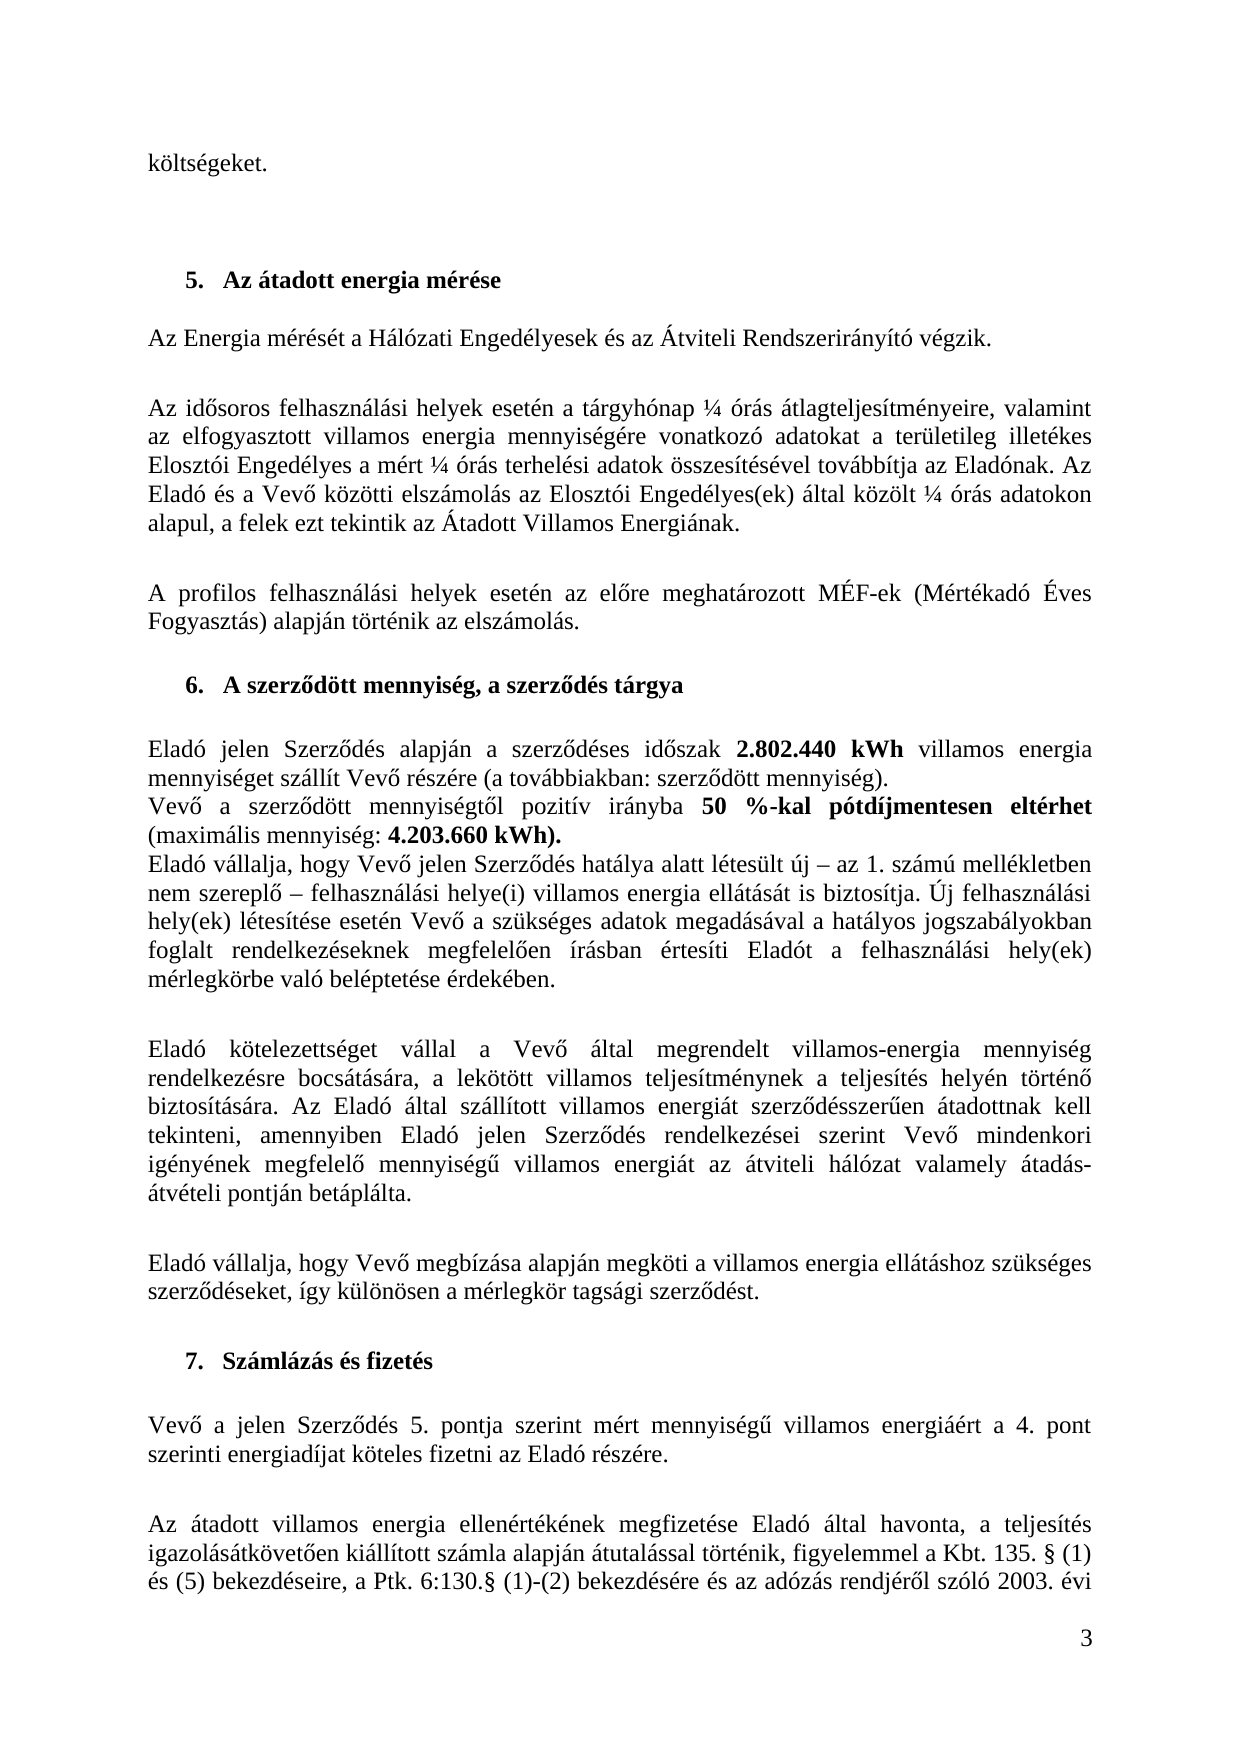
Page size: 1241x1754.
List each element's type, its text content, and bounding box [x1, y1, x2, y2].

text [148, 1509, 1093, 1595]
text Eladó kötelezettséget vállal a Vevő által megrendelt villamos-energia mennyiség rendelkezésre bocsátására, a lekötött villamos teljesítménynek a teljesítés helyén történő biztosítására. Az Eladó által szállított villamos energiát szerződésszerűen átadottnak kell tekinteni, amennyiben Eladó jelen Szerződés rendelkezései szerint Vevő mindenkori igényének megfelelő mennyiségű villamos energiát az átviteli hálózat valamely átadás-átvételi pontján betáplálta. [148, 1034, 1093, 1206]
list Számlázás és fizetés [185, 1346, 1090, 1375]
text A profilos felhasználási helyek esetén az előre meghatározott MÉF-ek (Mértékadó Éves Fogyasztás) alapján történik az elszámolás. [148, 578, 1093, 635]
text Vevő a jelen Szerződés 5. pontja szerint mért mennyiségű villamos energiáért a 4. pont szerinti energiadíjat köteles fizetni az Eladó részére. [148, 1410, 1093, 1468]
text Az idősoros felhasználási helyek esetén a tárgyhónap ¼ órás átlagteljesítményeire, valamint az elfogyasztott villamos energia mennyiségére vonatkozó adatokat a területileg illetékes Elosztói Engedélyes a mért ¼ órás terhelési adatok összesítésével továbbítja az Eladónak. Az Eladó és a Vevő közötti elszámolás az Elosztói Engedélyes(ek) által közölt ¼ órás adatokon alapul, a felek ezt tekintik az Átadott Villamos Energiának. [148, 393, 1093, 536]
text Az Energia mérését a Hálózati Engedélyesek és az Átviteli Rendszerirányító végzik. [148, 323, 1093, 351]
list A szerződött mennyiség, a szerződés tárgya [185, 670, 1093, 699]
text Eladó jelen Szerződés alapján a szerződéses időszak 2.802.440 kWh villamos energia mennyiséget szállít Vevő részére (a továbbiakban: szerződött mennyiség). [148, 734, 1093, 791]
text Eladó vállalja, hogy Vevő megbízása alapján megköti a villamos energia ellátáshoz szükséges szerződéseket, így különösen a mérlegkör tagsági szerződést. [148, 1248, 1093, 1305]
text Eladó vállalja, hogy Vevő jelen Szerződés hatálya alatt létesült új – az 1. számú mellékletben nem szereplő – felhasználási helye(i) villamos energia ellátását is biztosítja. Új felhasználási hely(ek) létesítése esetén Vevő a szükséges adatok megadásával a hatályos jogszabályokban foglalt rendelkezéseknek megfelelően írásban értesíti Eladót a felhasználási hely(ek) mérlegkörbe való beléptetése érdekében. [148, 849, 1093, 993]
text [148, 148, 1093, 176]
list Az átadott energia mérése [185, 265, 1090, 294]
text Vevő a szerződött mennyiségtől pozitív irányba 50 %-kal pótdíjmentesen eltérhet (maximális mennyiség: 4.203.660 kWh). [148, 791, 1093, 849]
